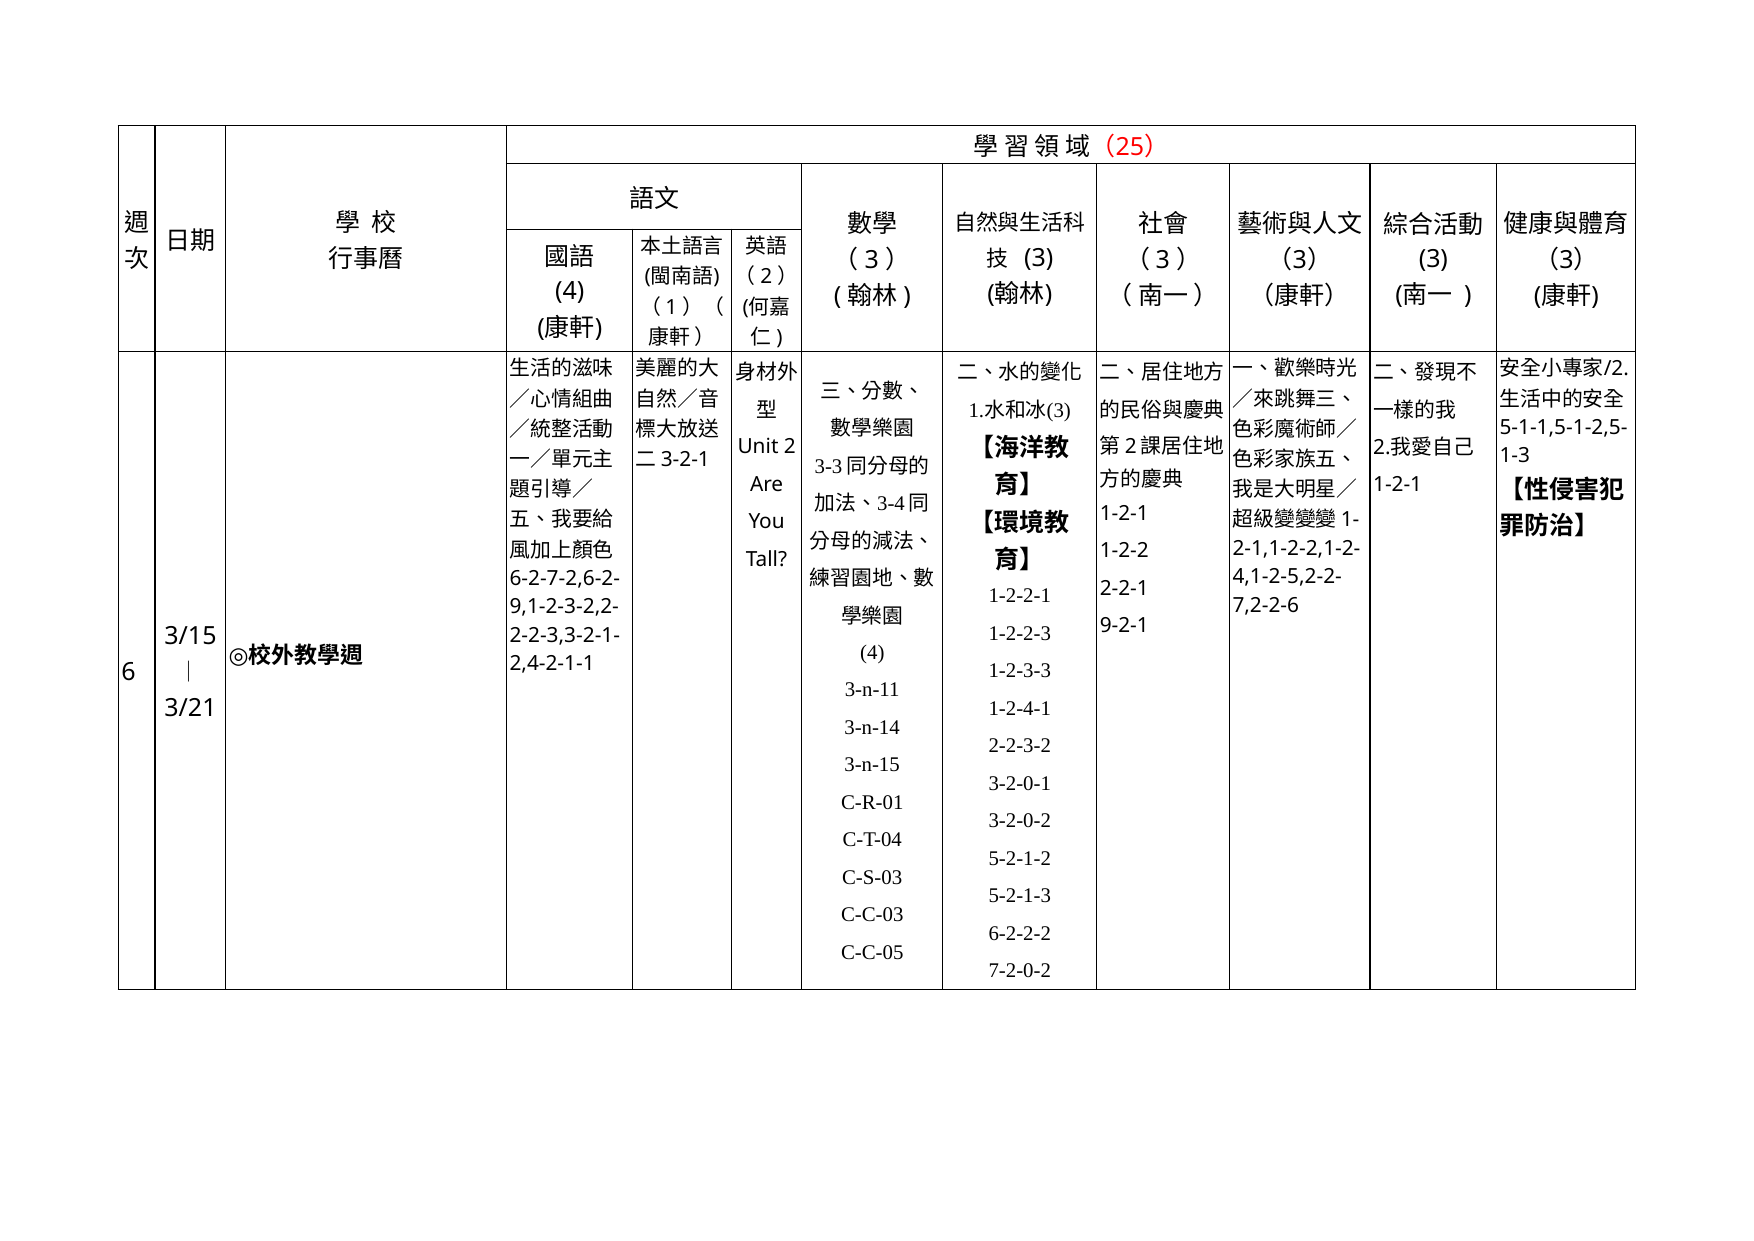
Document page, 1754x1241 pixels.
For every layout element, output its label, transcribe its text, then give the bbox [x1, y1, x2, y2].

table_cell 3/15 ｜ 3/21 [156, 352, 225, 989]
table_cell 自然與生活科技 (3) (翰林) [943, 164, 1096, 351]
table_cell 國語 (4) (康軒) [507, 230, 632, 351]
table_cell 語文 [507, 164, 801, 228]
table_cell 英語 （ 2 ） (何嘉仁 ) [732, 230, 801, 351]
table_cell 美麗的大自然／音標大放送二3-2-1 [633, 352, 731, 989]
table_cell 二、水的變化 1.水和冰(3) 【海洋教育】 【環境教育】 -1 1-2-2-3 1-2-3-3 1-2-4-1 2-2-3-2 3-2-0-1 3-2-0-2 5-2-1-2 5-2-1-3 6-2-2-2 7-2-0-2 [943, 352, 1096, 989]
table_cell 綜合活動 (3) (南一 ) [1371, 164, 1496, 351]
table_cell 安全小專家/2.生活中的安全5-1-1,5-1-2,5-1-3 【性侵害犯罪防治】 [1497, 352, 1635, 989]
table_cell 數學 （ 3 ） ( 翰林 ) [802, 164, 942, 351]
table_header 學 校 行事曆 [226, 126, 506, 351]
table_cell 健康與體育 （3） (康軒) [1497, 164, 1635, 351]
table_cell 二、發現不一樣的我 2.我愛自己 1-2-1 [1371, 352, 1496, 989]
table_cell 身材外型 Unit 2 Are You Tall? [732, 352, 801, 989]
table_header 週次 [119, 126, 154, 351]
table_cell 三、分數、 數學樂園 3-3同分母的加法、3-4同分母的減法、練習園地、數學樂園 (4) 3-n-11 3-n-14 3-n-15 C-R-01 C-T-04 C-S-03 C-C-03 C-C-05 [802, 352, 942, 989]
table_header 學 習 領 域（25） [507, 126, 1635, 163]
table_cell 一、歡樂時光／來跳舞三、色彩魔術師／色彩家族五、我是大明星／超級變變變1-2-1,1-2-2,1-2-4,1-2-5,2-2-7,2-2-6 [1230, 352, 1369, 989]
table_cell 生活的滋味／心情組曲／統整活動一／單元主題引導／五、我要給風加上顏色6-2-7-2,6-2-9,1-2-3-2,2-2-2-3,3-2-1-2,4-2-1-1 [507, 352, 632, 989]
table_cell 二、居住地方的民俗與慶典 第2課居住地方的慶典 1-2-1 1-2-2 2-2-1 9-2-1 [1097, 352, 1229, 989]
table_cell 6 [119, 352, 154, 989]
table_header 日期 [156, 126, 225, 351]
table_cell 本土語言 (閩南語) （ 1 ）（ 康軒 ） [633, 230, 731, 351]
table_cell ◎校外教學週 [226, 352, 506, 989]
table_cell 藝術與人文 （3） （康軒） [1230, 164, 1369, 351]
table_cell 社會 （ 3 ） （ 南一 ） [1097, 164, 1229, 351]
